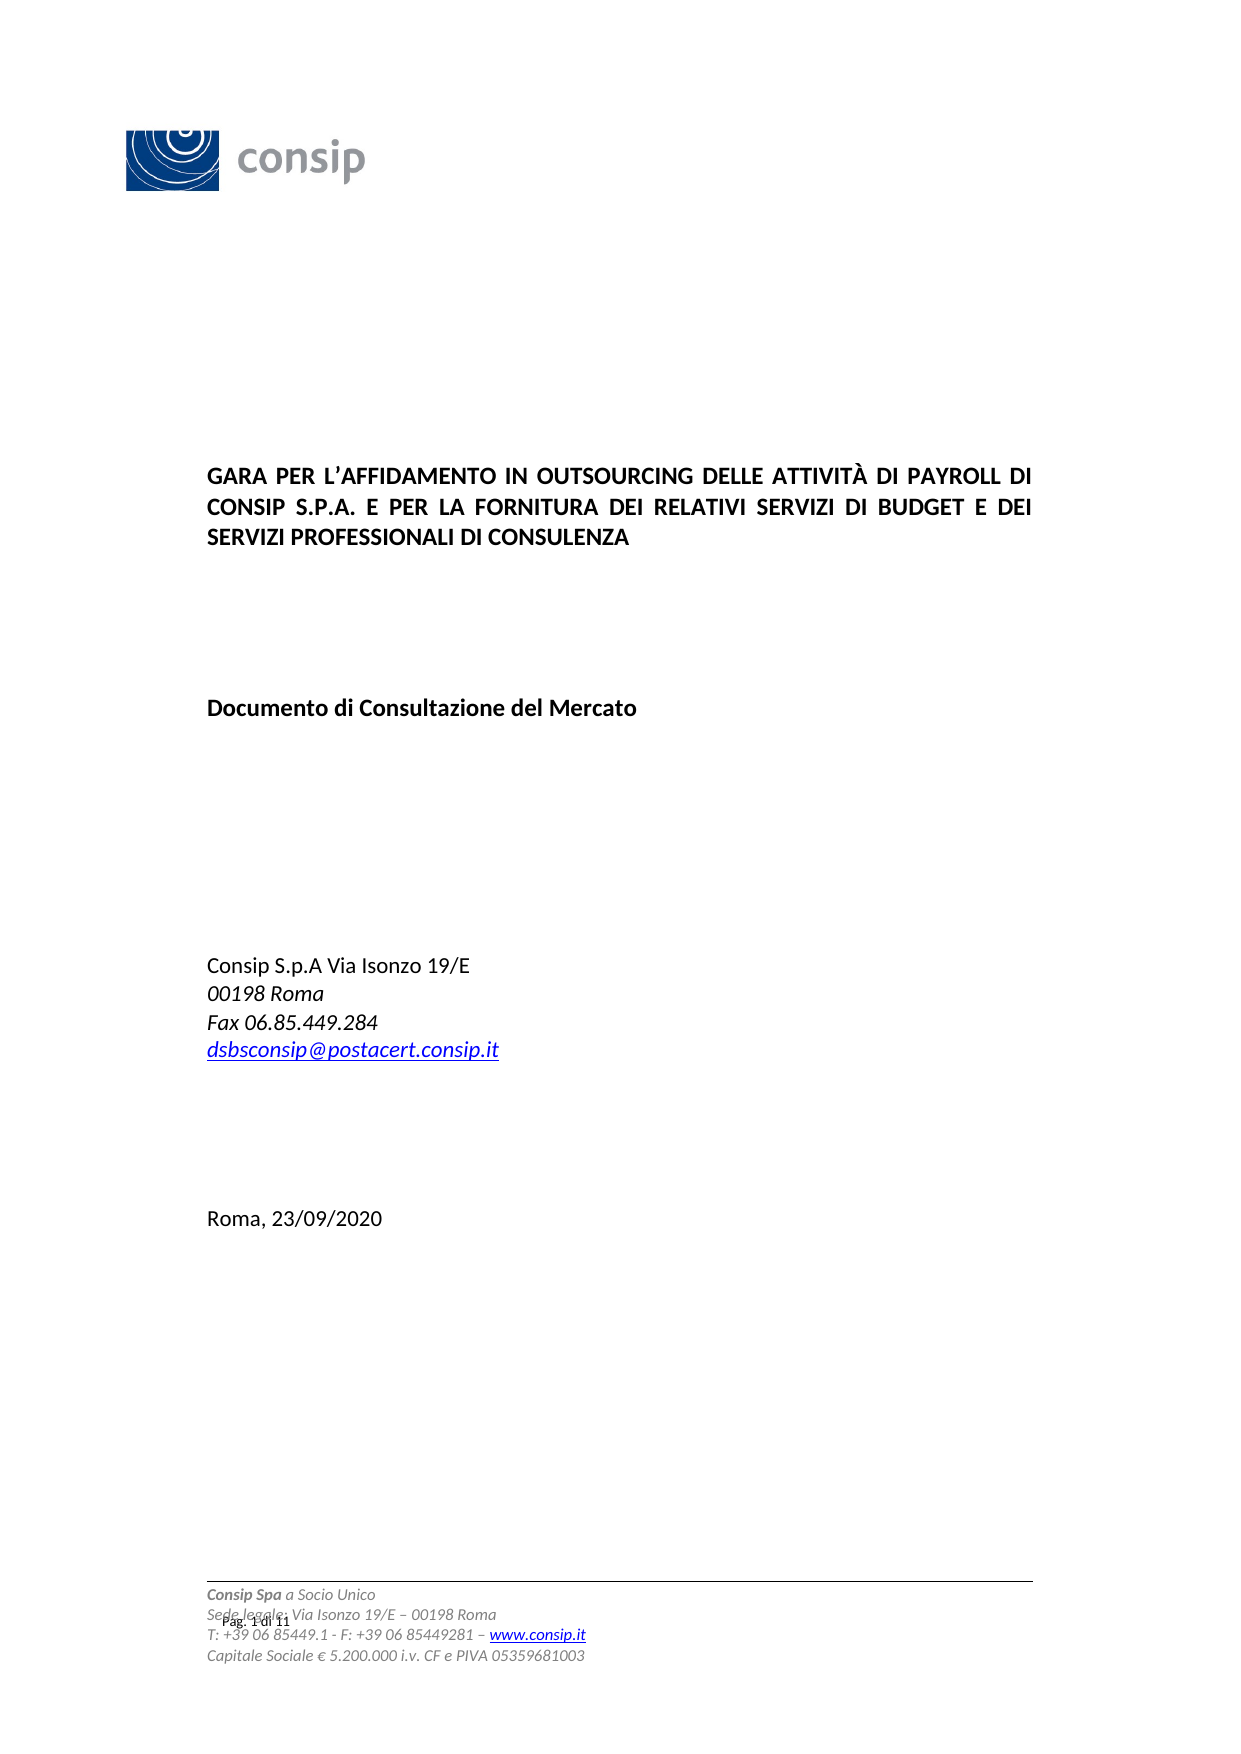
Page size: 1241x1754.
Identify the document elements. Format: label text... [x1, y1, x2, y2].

subtitle Consip S.p.A Via Isonzo 19/E [207, 952, 1033, 979]
text Roma, 23/09/2020 [207, 1204, 1033, 1232]
subtitle 00198 Roma [207, 979, 1033, 1008]
picture [0, 0, 422, 191]
text GARA PER L’AFFIDAMENTO IN OUTSOURCING DELLE ATTIVITÀ DI PAYROLL DI CONSIP S.P.A. E PER LA FORNITURA DEI RELATIVI SERVIZI DI BUDGET E DEI SERVIZI PROFESSIONALI DI CONSULENZA [207, 460, 1033, 552]
subtitle Documento di Consultazione del Mercato [207, 692, 1033, 723]
text Fax 06.85.449.284 [207, 1008, 1033, 1036]
text dsbsconsip@postacert.consip.it [207, 1036, 1033, 1064]
